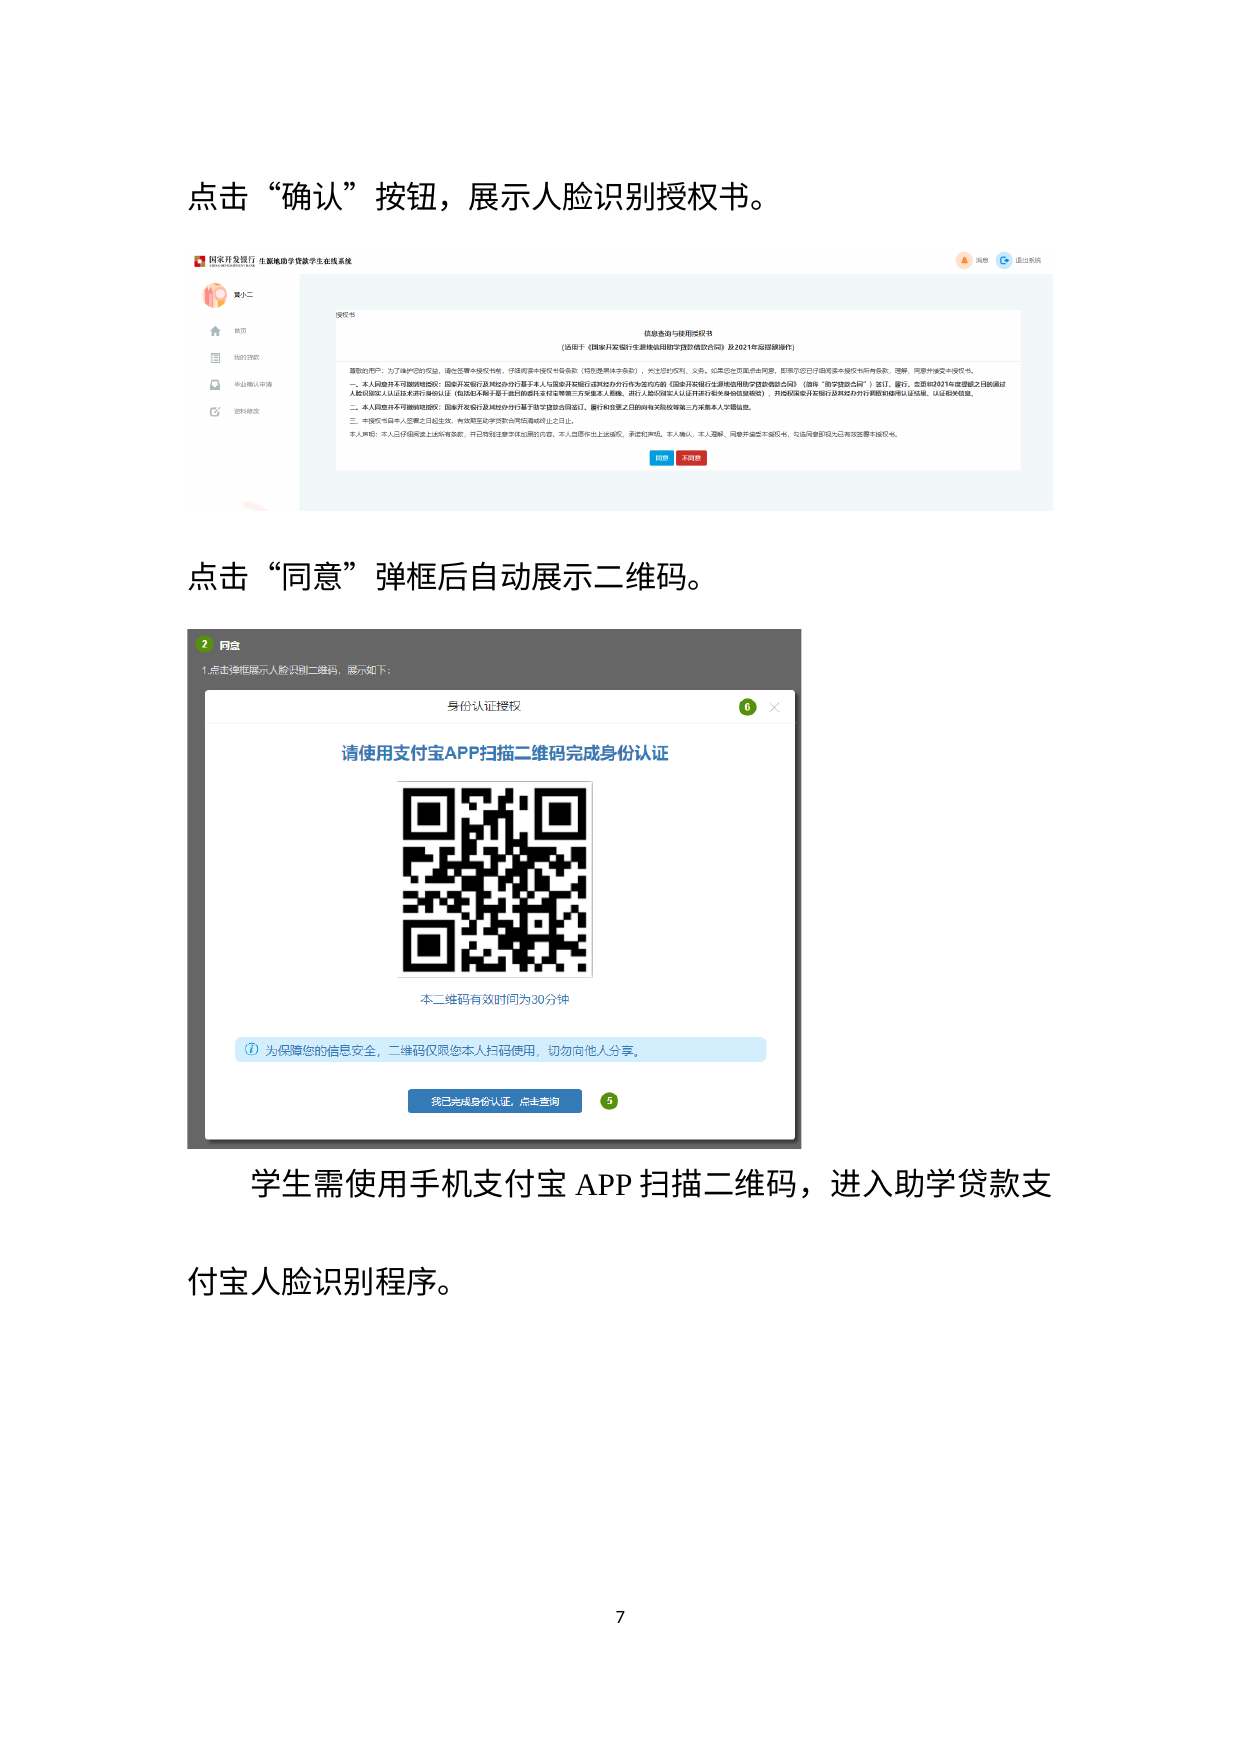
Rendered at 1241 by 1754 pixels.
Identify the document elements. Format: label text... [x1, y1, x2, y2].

picture [187, 249, 1054, 511]
text 学生需使用手机支付宝APP扫描二维码，进入助学贷款支付宝人脸识别程序。 [187, 1150, 1053, 1312]
text 点击“确认”按钮，展示人脸识别授权书。 [187, 162, 1053, 227]
picture [187, 629, 802, 1149]
text 点击“同意”弹框后自动展示二维码。 [187, 542, 1053, 607]
